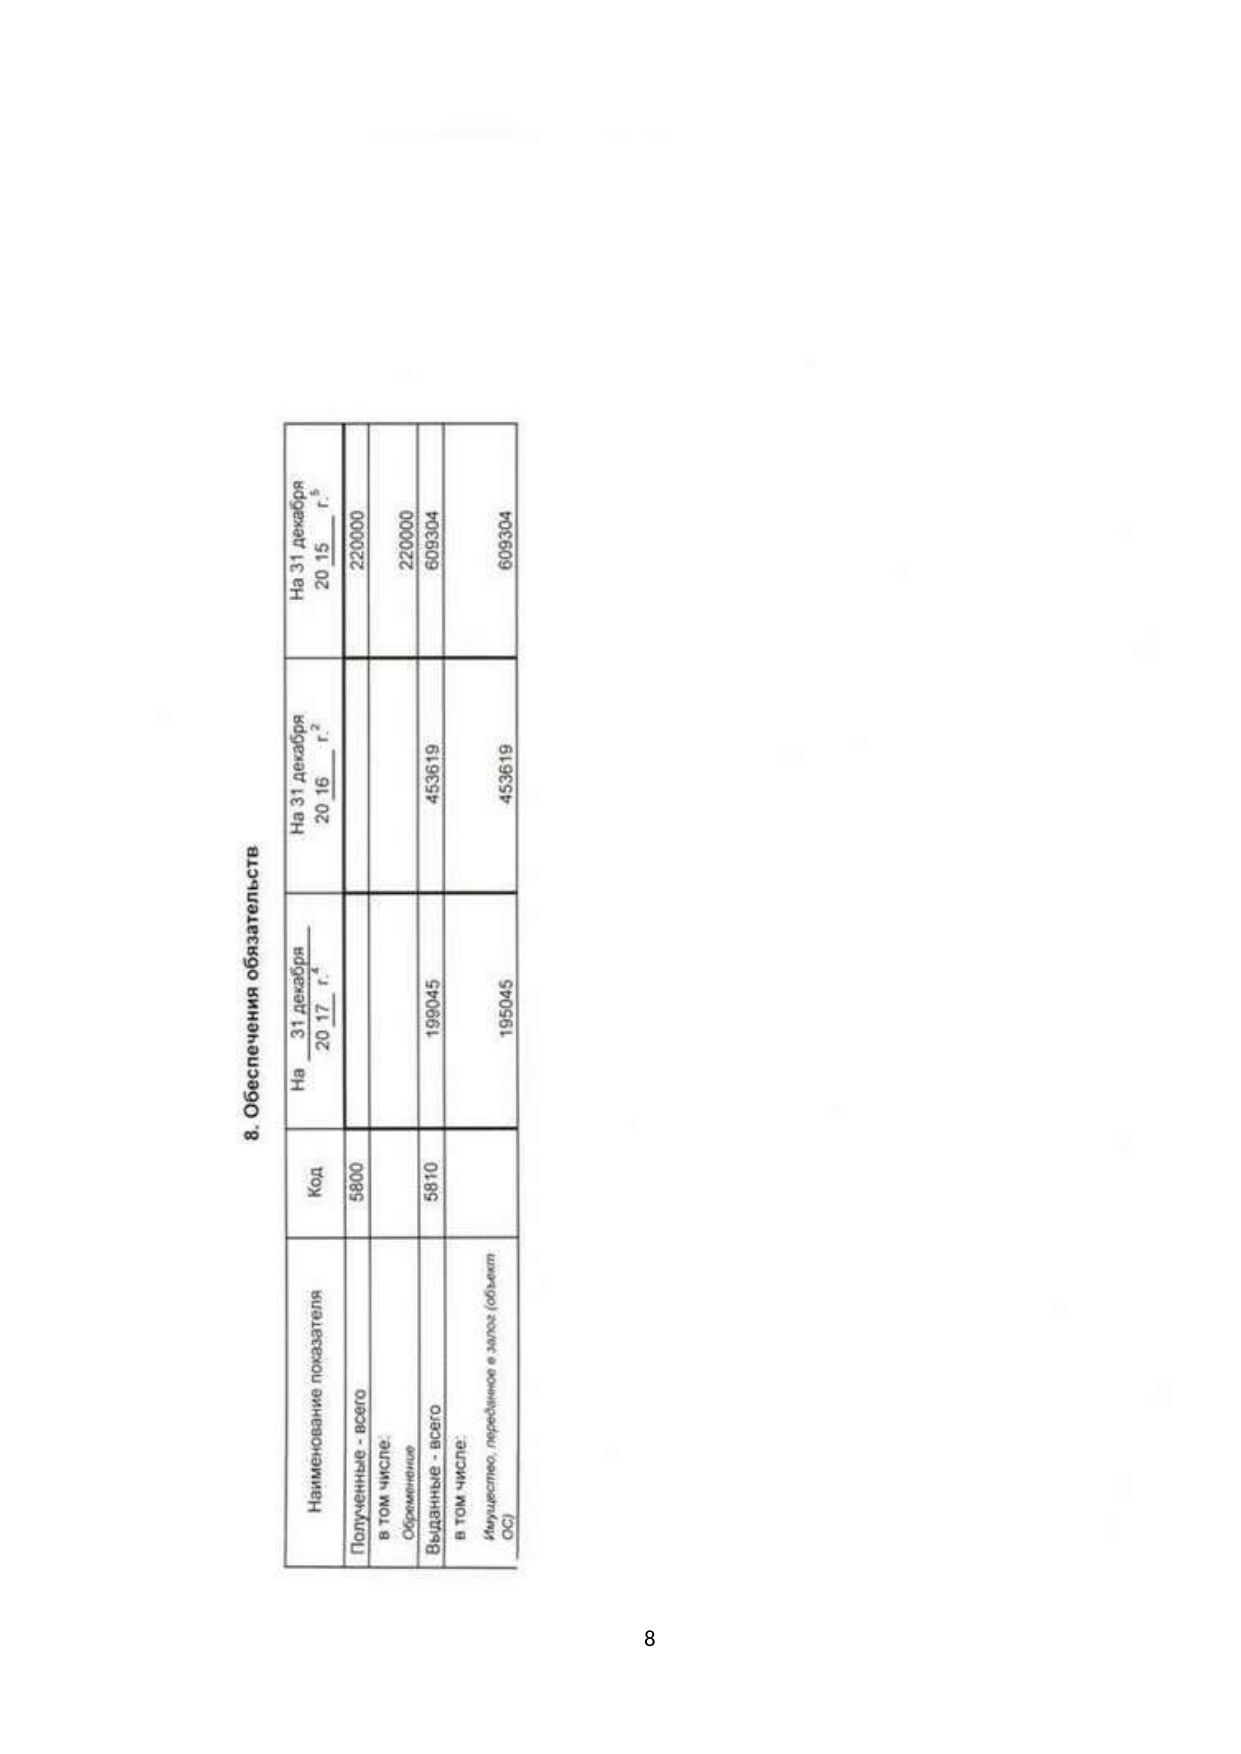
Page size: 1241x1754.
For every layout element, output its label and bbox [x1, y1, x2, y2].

picture [118, 118, 1188, 1624]
